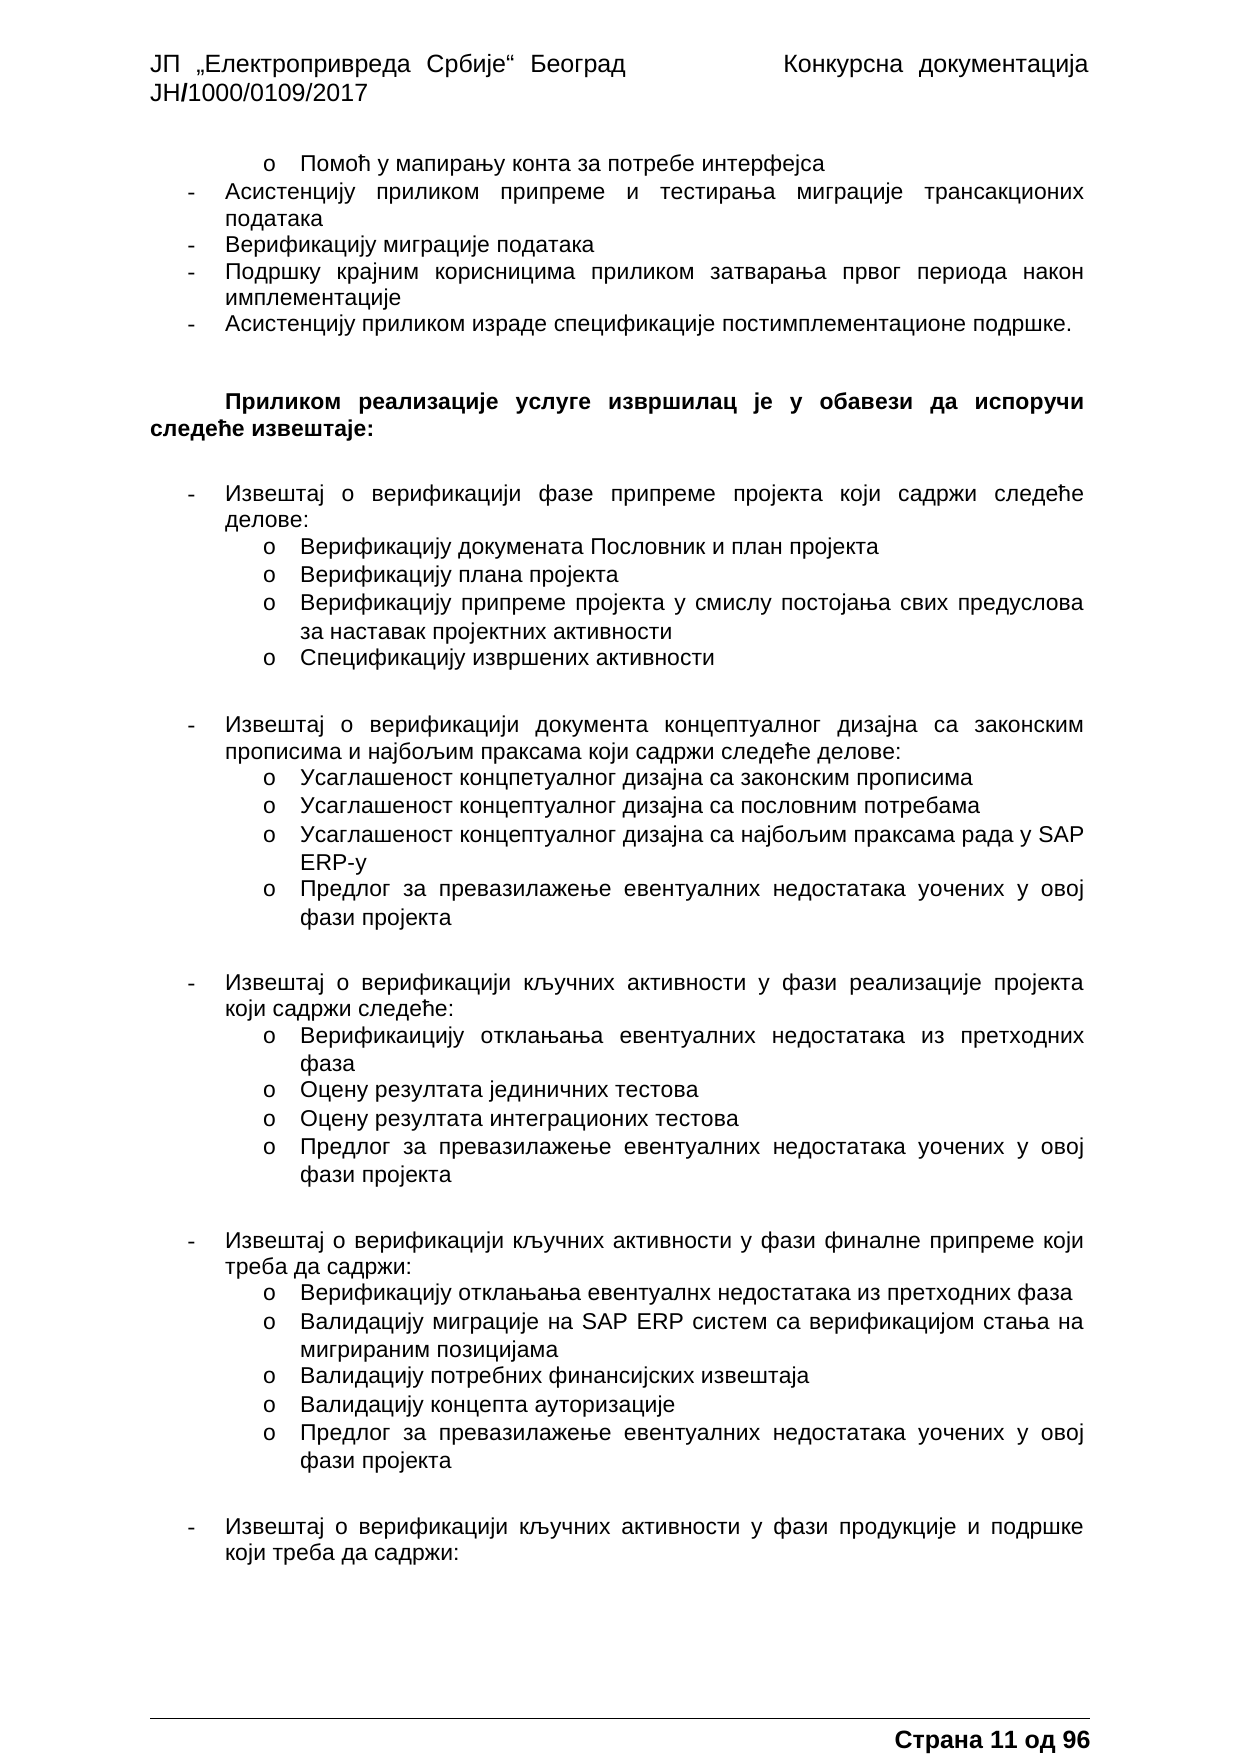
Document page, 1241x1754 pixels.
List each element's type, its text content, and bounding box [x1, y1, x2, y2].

list Верификацију припреме пројекта у смислу постојања свих предуслова за наставак пројектних активности [262, 589, 1085, 644]
list Валидацију потребних финансијских извештаја [262, 1362, 1085, 1391]
list Предлог за превазилажење евентуалних недостатака уочених у овој фази пројекта [262, 1419, 1085, 1474]
list Верификацију отклањања евентуалнх недостатака из претходних фаза [262, 1279, 1085, 1308]
list Асистенцију приликом припреме и тестирања миграције трансакционих података [187, 178, 1085, 231]
list Подршку крајним корисницима приликом затварања првог периода након имплементације [187, 258, 1085, 310]
list Предлог за превазилажење евентуалних недостатака уочених у овој фази пројекта [262, 875, 1085, 930]
list Извештај о верификацији кључних активности у фази продукције и подршке који треба да садржи: [187, 1513, 1085, 1565]
list Извештај о верификацији документа концептуалног дизајна са законским прописима и најбољим праксама који садржи следеће делове: [187, 711, 1085, 764]
list Извештај о верификацији фазе припреме пројекта који садржи следеће делове: [187, 480, 1085, 533]
list Валидацију концепта ауторизације [262, 1391, 1085, 1419]
list Усаглашеност концпетуалног дизајна са законским прописима [262, 764, 1085, 792]
list Извештај о верификацији кључних активности у фази финалне припреме који треба да садржи: [187, 1227, 1085, 1279]
list Усаглашеност концептуалног дизајна са најбољим праксама рада у SAP ERP-у [262, 821, 1085, 875]
list Предлог за превазилажење евентуалних недостатака уочених у овој фази пројекта [262, 1133, 1085, 1188]
list Спецификацију извршених активности [262, 644, 1085, 672]
list Валидацију миграције на SAP ERP систем са верификацијом стања на мигрираним позицијама [262, 1308, 1085, 1362]
text Приликом реализације услуге извршилац је у обавези да испоручи следеће извештаје: [150, 388, 1085, 441]
list Усаглашеност концептуалног дизајна са пословним потребама [262, 792, 1085, 821]
list Верификацију миграције података [187, 231, 1085, 258]
list Помоћ у мапирању конта за потребе интерфејса [262, 150, 1085, 178]
list Оцену резултата интеграционих тестова [262, 1105, 1085, 1133]
list Извештај о верификацији кључних активности у фази реализације пројекта који садржи следеће: [187, 969, 1085, 1022]
list Верификацију плана пројекта [262, 561, 1085, 589]
list Верификаицију отклањања евентуалних недостатака из претходних фаза [262, 1022, 1085, 1076]
list Верификацију докумената Пословник и план пројекта [262, 533, 1085, 561]
list Асистенцију приликом израде спецификације постимплементационе подршке. [187, 310, 1085, 337]
list Оцену резултата јединичних тестова [262, 1076, 1085, 1105]
